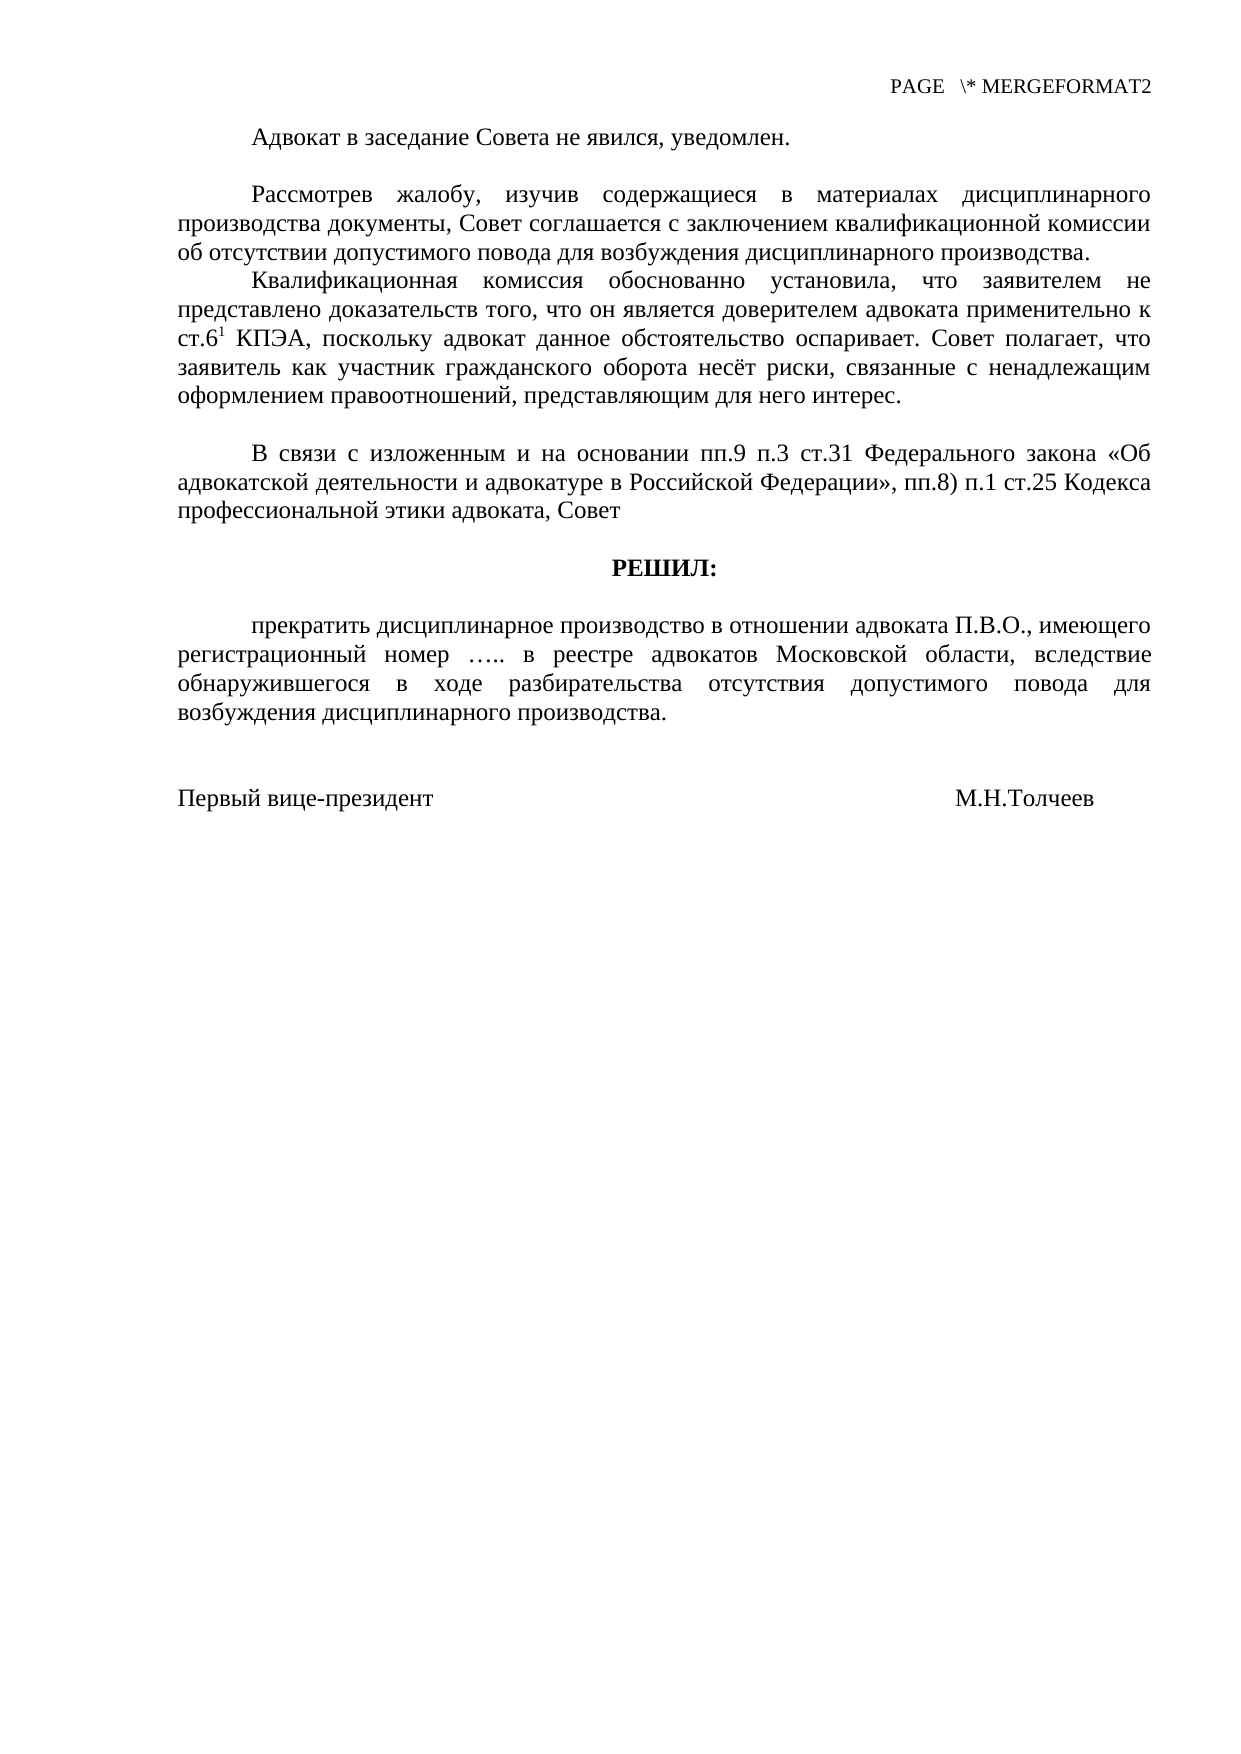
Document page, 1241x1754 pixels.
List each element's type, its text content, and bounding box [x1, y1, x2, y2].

text Рассмотрев жалобу, изучив содержащиеся в материалах дисциплинарного производства документы, Совет соглашается с заключением квалификационной комиссии об отсутствии допустимого повода для возбуждения дисциплинарного производства. [177, 179, 1152, 266]
text Квалификационная комиссия обоснованно установила, что заявителем не представлено доказательств того, что он является доверителем адвоката применительно к ст.61 КПЭА, поскольку адвокат данное обстоятельство оспаривает. Совет полагает, что заявитель как участник гражданского оборота несёт риски, связанные с ненадлежащим оформлением правоотношений, представляющим для него интерес. [177, 266, 1152, 409]
text прекратить дисциплинарное производство в отношении адвоката П.В.О., имеющего регистрационный номер ….. в реестре адвокатов Московской области, вследствие обнаружившегося в ходе разбирательства отсутствия допустимого повода для возбуждения дисциплинарного производства. [177, 611, 1152, 726]
text Адвокат в заседание Совета не явился, уведомлен. [177, 122, 1152, 151]
text В связи с изложенным и на основании пп.9 п.3 ст.31 Федерального закона «Об адвокатской деятельности и адвокатуре в Российской Федерации», пп.8) п.1 ст.25 Кодекса профессиональной этики адвоката, Совет [177, 438, 1152, 524]
text Первый вице-президент М.Н.Толчеев [177, 783, 1152, 812]
text РЕШИЛ: [177, 553, 1152, 582]
